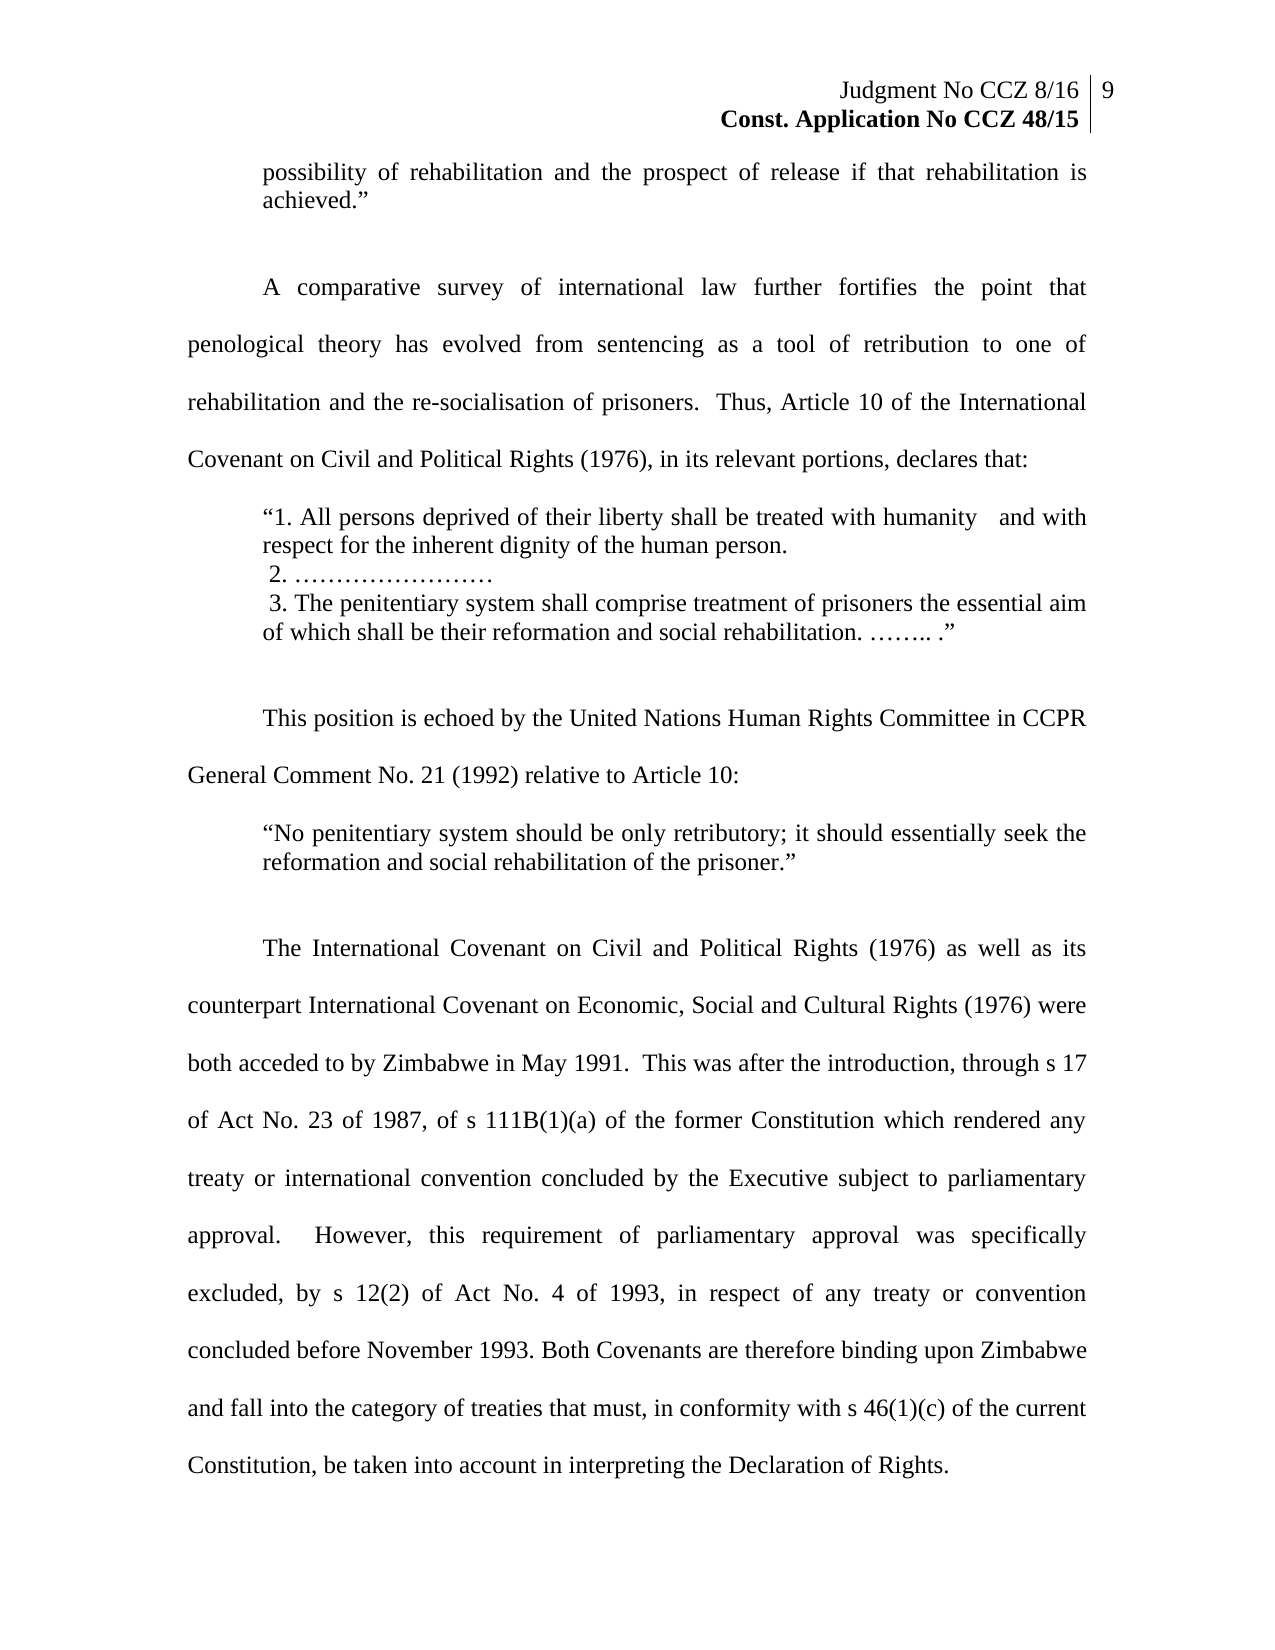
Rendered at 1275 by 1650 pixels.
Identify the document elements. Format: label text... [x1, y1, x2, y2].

text 3. The penitentiary system shall comprise treatment of prisoners the essential aim of which shall be their reformation and social rehabilitation. …….. .” [262, 588, 1087, 645]
text “1. All persons deprived of their liberty shall be treated with humanity and with respect for the inherent dignity of the human person. [262, 502, 1087, 559]
text This position is echoed by the United Nations Human Rights Committee in CCPR General Comment No. 21 (1992) relative to Article 10: [187, 703, 1087, 789]
text “No penitentiary system should be only retributory; it should essentially seek the reformation and social rehabilitation of the prisoner.” [262, 818, 1087, 875]
text 2. …………………… [262, 559, 1087, 588]
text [262, 157, 1087, 214]
text A comparative survey of international law further fortifies the point that penological theory has evolved from sentencing as a tool of retribution to one of rehabilitation and the re-socialisation of prisoners. Thus, Article 10 of the International Covenant on Civil and Political Rights (1976), in its relevant portions, declares that: [187, 272, 1087, 473]
text The International Covenant on Civil and Political Rights (1976) as well as its counterpart International Covenant on Economic, Social and Cultural Rights (1976) were both acceded to by Zimbabwe in May 1991. This was after the introduction, through s 17 of Act No. 23 of 1987, of s 111B(1)(a) of the former Constitution which rendered any treaty or international convention concluded by the Executive subject to parliamentary approval. However, this requirement of parliamentary approval was specifically excluded, by s 12(2) of Act No. 4 of 1993, in respect of any treaty or convention concluded before November 1993. Both Covenants are therefore binding upon Zimbabwe and fall into the category of treaties that must, in conformity with s 46(1)(c) of the current Constitution, be taken into account in interpreting the Declaration of Rights. [187, 933, 1087, 1479]
